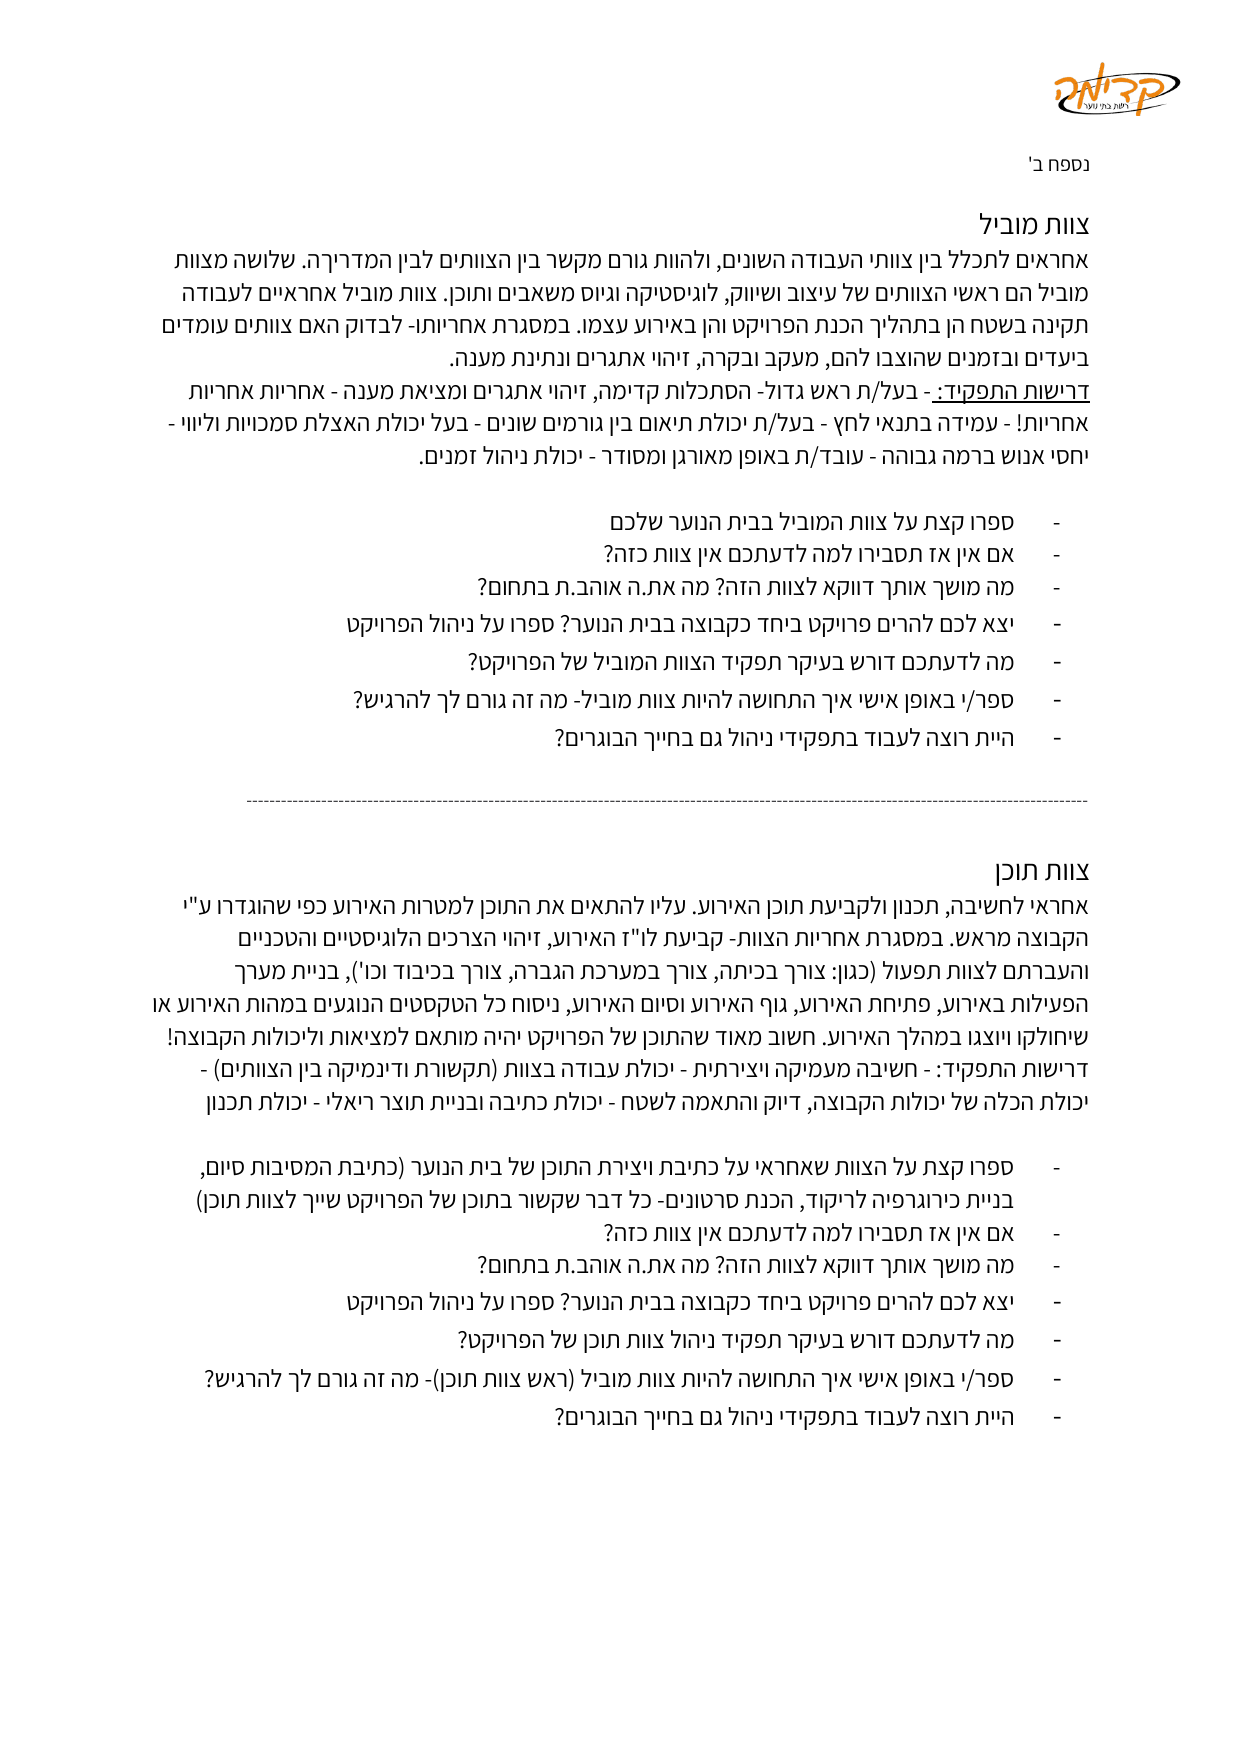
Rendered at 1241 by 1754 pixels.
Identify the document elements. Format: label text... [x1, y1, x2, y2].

picture [1047, 56, 1184, 116]
list מה לדעתכם דורש בעיקר תפקיד הצוות המוביל של הפרויקט? [150, 641, 1053, 679]
list מה מושך אותך דווקא לצוות הזה? מה את.ה אוהב.ת בתחום? [150, 1248, 1053, 1281]
text -------------------------------------------------------------------------------------------------------------------------------------------------- [150, 788, 1090, 812]
list אם אין אז תסבירו למה לדעתכם אין צוות כזה? [150, 1216, 1053, 1248]
list יצא לכם להרים פרויקט ביחד כקבוצה בבית הנוער? ספרו על ניהול הפרויקט [150, 602, 1053, 641]
list ספרו קצת על הצוות שאחראי על כתיבת ויצירת התוכן של בית הנוער (כתיבת המסיבות סיום, בניית כירוגרפיה לריקוד, הכנת סרטונים- כל דבר שקשור בתוכן של הפרויקט שייך לצוות תוכן) [150, 1150, 1053, 1216]
list יצא לכם להרים פרויקט ביחד כקבוצה בבית הנוער? ספרו על ניהול הפרויקט [150, 1281, 1053, 1319]
text אחראים לתכלל בין צוותי העבודה השונים, ולהוות גורם מקשר בין הצוותים לבין המדריךה. שלושה מצוות מוביל הם ראשי הצוותים של עיצוב ושיווק, לוגיסטיקה וגיוס משאבים ותוכן. צוות מוביל אחראיים לעבודה תקינה בשטח הן בתהליך הכנת הפרויקט והן באירוע עצמו. במסגרת אחריותו- לבדוק האם צוותים עומדים ביעדים ובזמנים שהוצבו להם, מעקב ובקרה, זיהוי אתגרים ונתינת מענה. [150, 243, 1090, 373]
list ספרו קצת על צוות המוביל בבית הנוער שלכם [150, 504, 1053, 537]
list מה לדעתכם דורש בעיקר תפקיד ניהול צוות תוכן של הפרויקט? [150, 1319, 1053, 1357]
text צוות תוכן [150, 850, 1090, 888]
list היית רוצה לעבוד בתפקידי ניהול גם בחייך הבוגרים? [150, 1395, 1053, 1433]
list היית רוצה לעבוד בתפקידי ניהול גם בחייך הבוגרים? [150, 717, 1053, 755]
list ספר/י באופן אישי איך התחושה להיות צוות מוביל (ראש צוות תוכן)- מה זה גורם לך להרגיש? [150, 1357, 1053, 1395]
text נספח ב' [150, 150, 1090, 177]
list מה מושך אותך דווקא לצוות הזה? מה את.ה אוהב.ת בתחום? [150, 570, 1053, 602]
list אם אין אז תסבירו למה לדעתכם אין צוות כזה? [150, 537, 1053, 570]
list ספר/י באופן אישי איך התחושה להיות צוות מוביל- מה זה גורם לך להרגיש? [150, 679, 1053, 717]
text דרישות התפקיד: - בעל/ת ראש גדול- הסתכלות קדימה, זיהוי אתגרים ומציאת מענה - אחריות אחריות אחריות! - עמידה בתנאי לחץ - בעל/ת יכולת תיאום בין גורמים שונים - בעל יכולת האצלת סמכויות וליווי - יחסי אנוש ברמה גבוהה - עובד/ת באופן מאורגן ומסודר - יכולת ניהול זמנים. [150, 373, 1090, 472]
text צוות מוביל [150, 204, 1090, 243]
text אחראי לחשיבה, תכנון ולקביעת תוכן האירוע. עליו להתאים את התוכן למטרות האירוע כפי שהוגדרו ע"י הקבוצה מראש. במסגרת אחריות הצוות- קביעת לו"ז האירוע, זיהוי הצרכים הלוגיסטיים והטכניים והעברתם לצוות תפעול (כגון: צורך בכיתה, צורך במערכת הגברה, צורך בכיבוד וכו'), בניית מערך הפעילות באירוע, פתיחת האירוע, גוף האירוע וסיום האירוע, ניסוח כל הטקסטים הנוגעים במהות האירוע או שיחולקו ויוצגו במהלך האירוע. חשוב מאוד שהתוכן של הפרויקט יהיה מותאם למציאות וליכולות הקבוצה! דרישות התפקיד: - חשיבה מעמיקה ויצירתית - יכולת עבודה בצוות (תקשורת ודינמיקה בין הצוותים) - יכולת הכלה של יכולות הקבוצה, דיוק והתאמה לשטח - יכולת כתיבה ובניית תוצר ריאלי - יכולת תכנון [150, 888, 1090, 1117]
